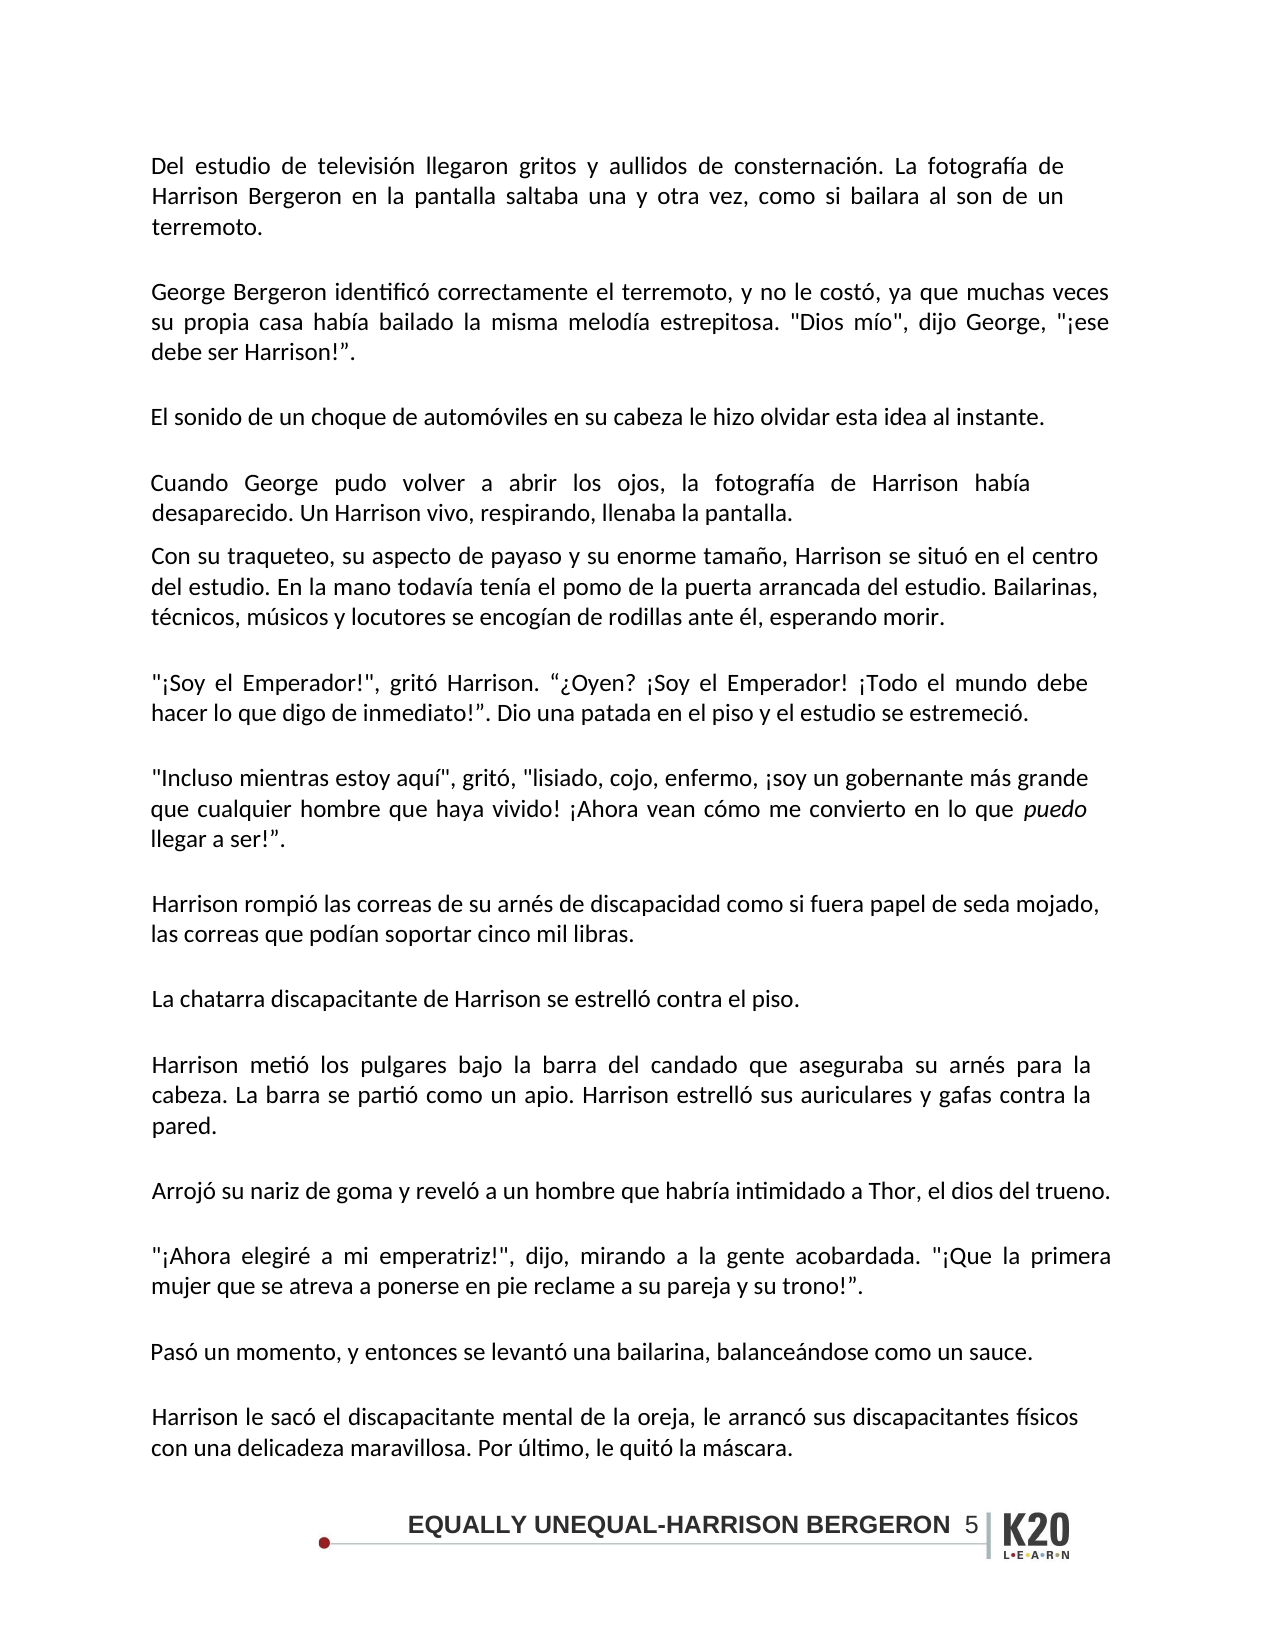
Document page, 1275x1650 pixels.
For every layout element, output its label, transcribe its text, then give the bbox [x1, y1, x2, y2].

text Con su traqueteo, su aspecto de payaso y su enorme tamaño, Harrison se situó en el centro del estudio. En la mano todavía tenía el pomo de la puerta arrancada del estudio. Bailarinas, técnicos, músicos y locutores se encogían de rodillas ante él, esperando morir. [151, 540, 1100, 632]
text Harrison le sacó el discapacitante mental de la oreja, le arrancó sus discapacitantes físicos con una delicadeza maravillosa. Por último, le quitó la máscara. [151, 1401, 1080, 1462]
text "¡Soy el Emperador!", gritó Harrison. “¿Oyen? ¡Soy el Emperador! ¡Todo el mundo debe hacer lo que digo de inmediato!”. Dio una patada en el piso y el estudio se estremeció. [151, 667, 1090, 728]
text "¡Ahora elegiré a mi emperatriz!", dijo, mirando a la gente acobardada. "¡Que la primera mujer que se atreva a ponerse en pie reclame a su pareja y su trono!”. [151, 1241, 1113, 1301]
picture [318, 1509, 1069, 1562]
text Pasó un momento, y entonces se levantó una bailarina, balanceándose como un sauce. [150, 1336, 1125, 1366]
text Del estudio de televisión llegaron gritos y aullidos de consternación. La fotografía de Harrison Bergeron en la pantalla saltaba una y otra vez, como si bailara al son de un terremoto. [151, 150, 1065, 242]
text Harrison metió los pulgares bajo la barra del candado que aseguraba su arnés para la cabeza. La barra se partió como un apio. Harrison estrelló sus auriculares y gafas contra la pared. [152, 1049, 1092, 1141]
text Arrojó su nariz de goma y reveló a un hombre que habría intimidado a Thor, el dios del trueno. [152, 1175, 1125, 1206]
text Cuando George pudo volver a abrir los ojos, la fotografía de Harrison había desaparecido. Un Harrison vivo, respirando, llenaba la pantalla. [150, 467, 1032, 528]
text George Bergeron identificó correctamente el terremoto, y no le costó, ya que muchas veces su propia casa había bailado la misma melodía estrepitosa. "Dios mío", dijo George, "¡ese debe ser Harrison!”. [151, 276, 1111, 366]
text El sonido de un choque de automóviles en su cabeza le hizo olvidar esta idea al instante. [150, 401, 1125, 432]
text La chatarra discapacitante de Harrison se estrelló contra el piso. [152, 984, 1125, 1014]
text Harrison rompió las correas de su arnés de discapacidad como si fuera papel de seda mojado, las correas que podían soportar cinco mil libras. [151, 889, 1101, 948]
text "Incluso mientras estoy aquí", gritó, "lisiado, cojo, enfermo, ¡soy un gobernante más grande que cualquier hombre que haya vivido! ¡Ahora vean cómo me convierto en lo que puedo llegar a ser!”. [150, 762, 1089, 854]
